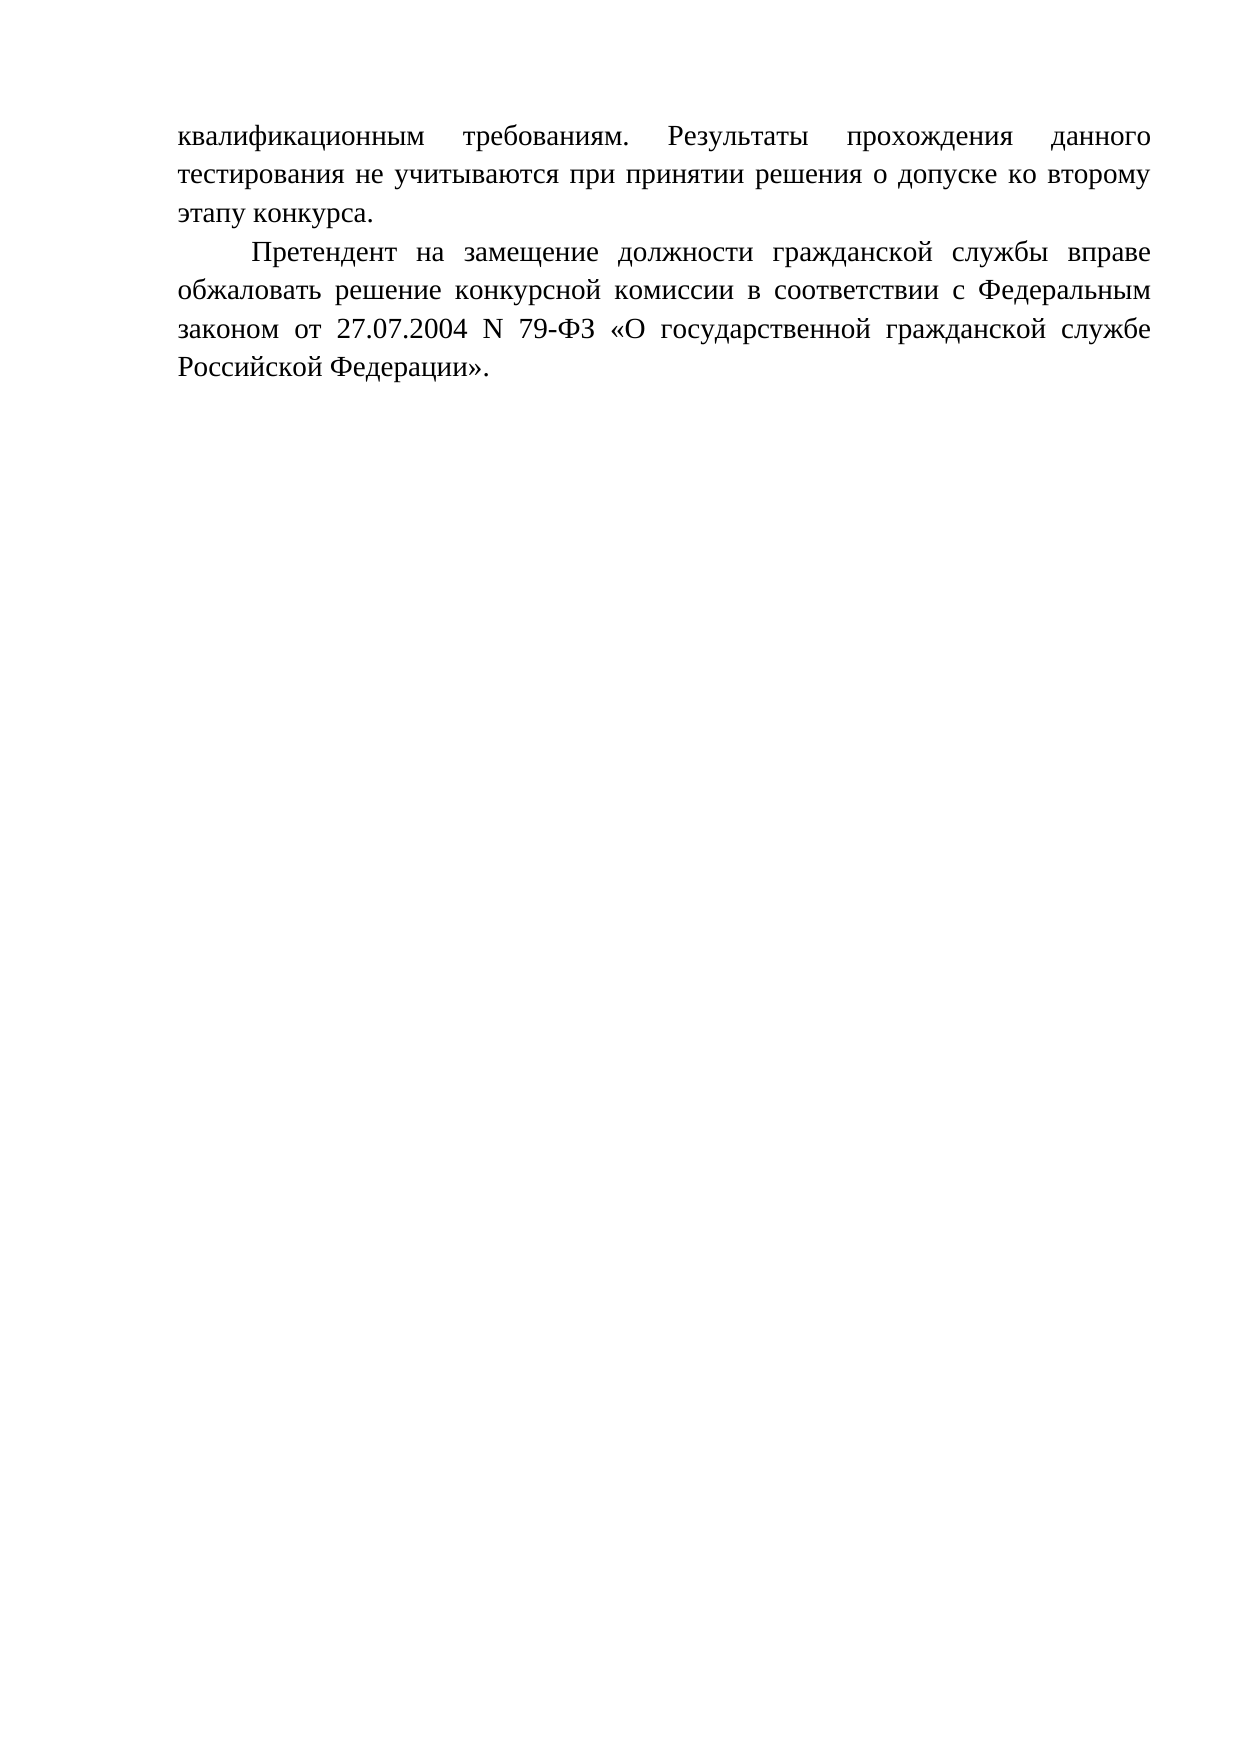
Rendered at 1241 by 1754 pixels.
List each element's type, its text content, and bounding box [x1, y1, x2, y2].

text Претендент на замещение должности гражданской службы вправе обжаловать решение конкурсной комиссии в соответствии с Федеральным законом от 27.07.2004 N 79-ФЗ «О государственной гражданской службе Российской Федерации». [177, 234, 1152, 383]
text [177, 118, 1152, 229]
